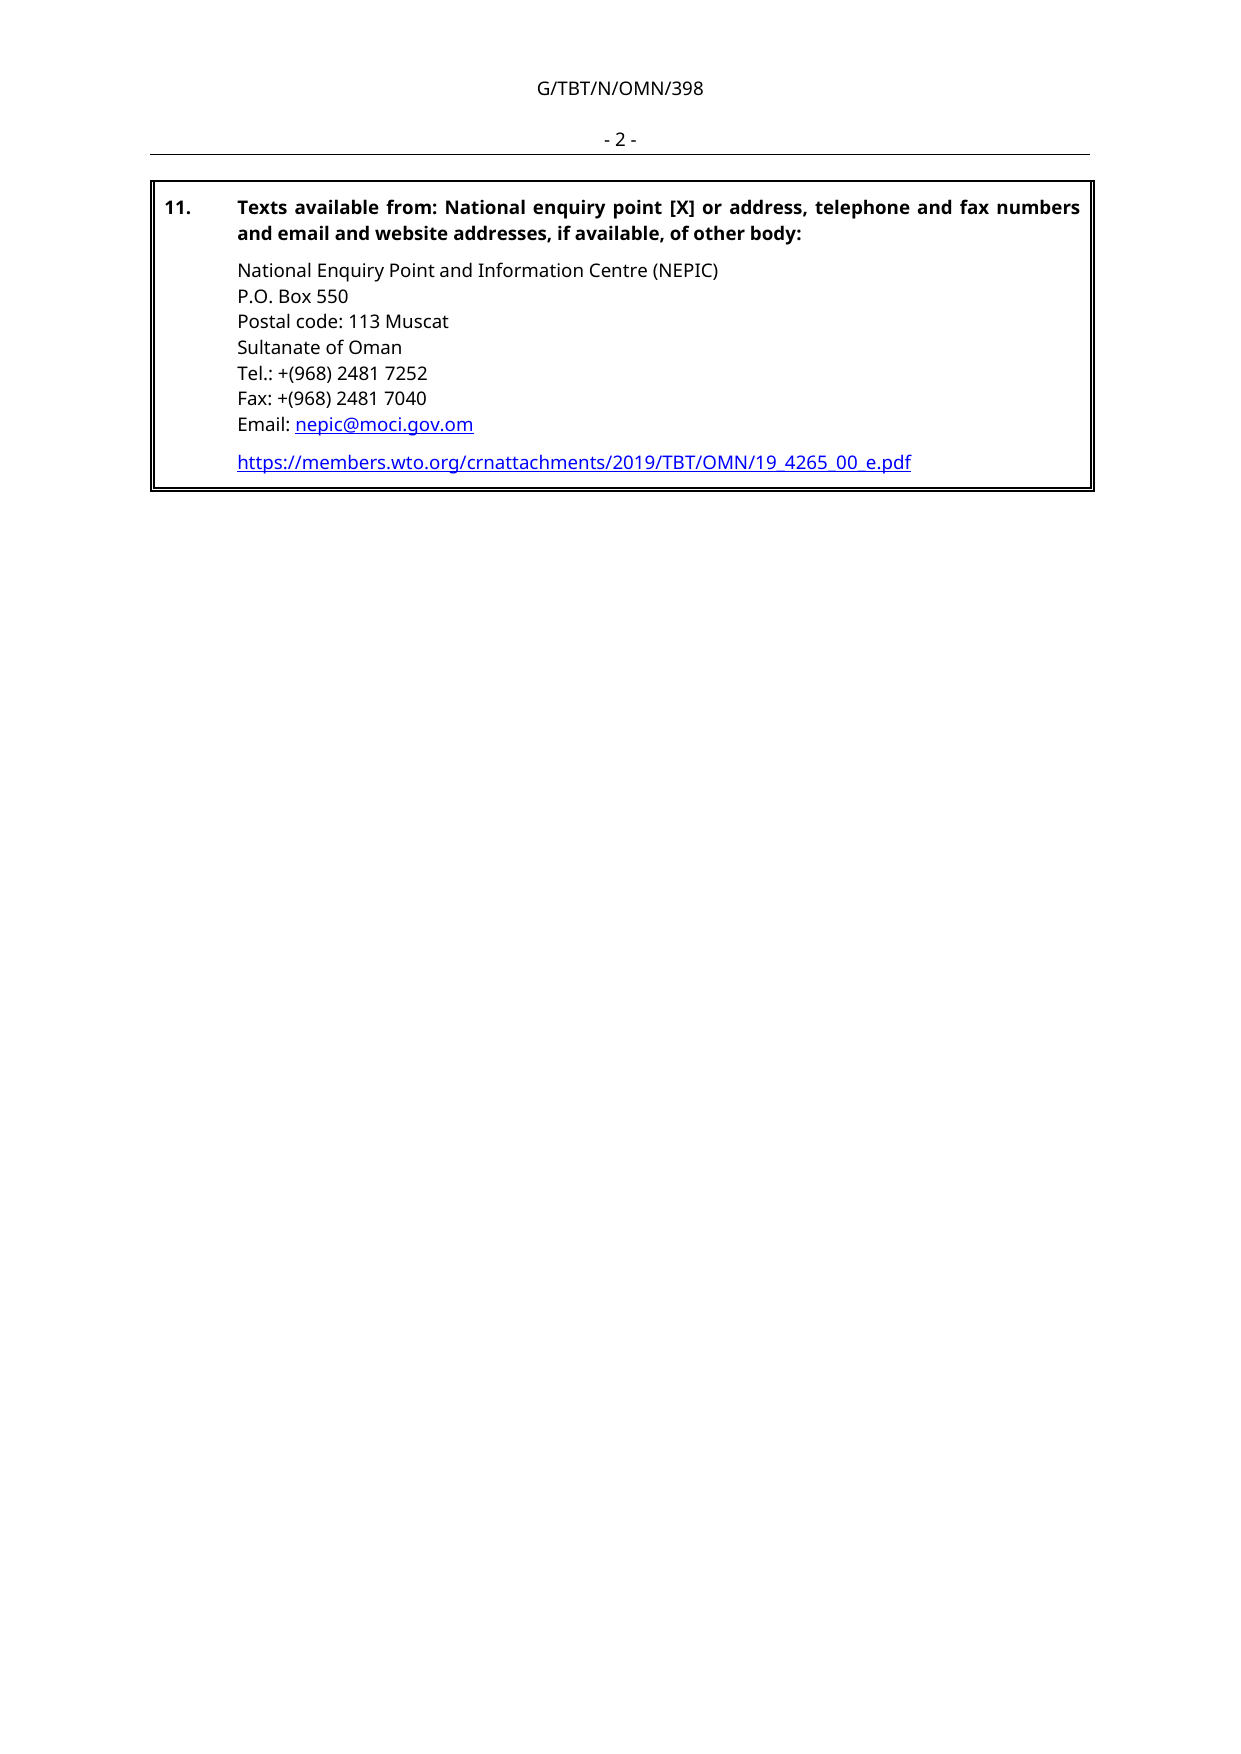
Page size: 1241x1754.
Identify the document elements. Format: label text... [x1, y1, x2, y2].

table_cell Texts available from: National enquiry point [X] or address, telephone and fax numbers and email and website addresses, if available, of other body: National Enquiry Point and Information Centre (NEPIC) P.O. Box 550 Postal code: 113 Muscat Sultanate of Oman Tel.: +(968) 2481 7252 Fax: +(968) 2481 7040 Email: nepic@moci.gov.om https://members.wto.org/crnattachments/2019/TBT/OMN/19_4265_00_e.pdf [225, 182, 1090, 487]
table_cell 11. [155, 182, 225, 487]
